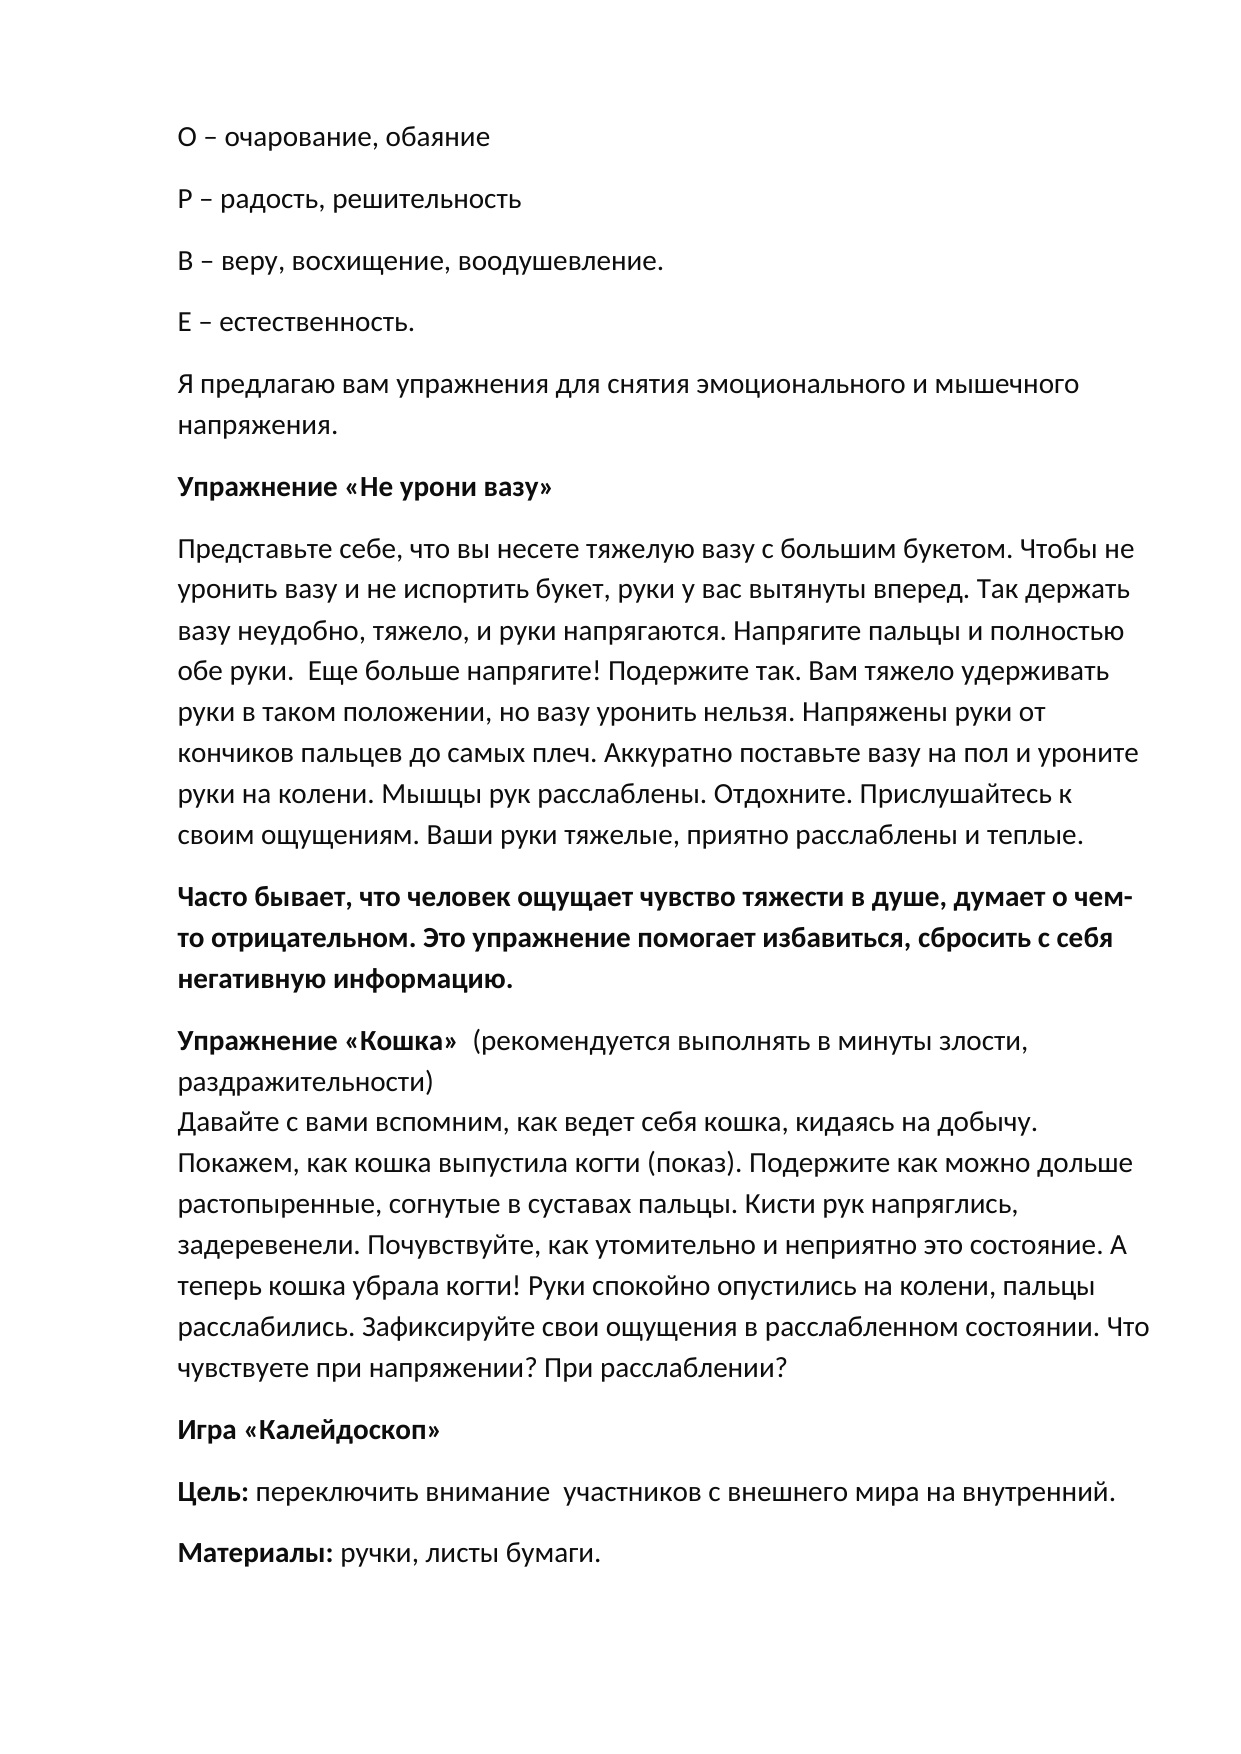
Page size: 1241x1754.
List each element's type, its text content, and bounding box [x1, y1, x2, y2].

text Часто бывает, что человек ощущает чувство тяжести в душе, думает о чем-то отрицательном. Это упражнение помогает избавиться, сбросить с себя негативную информацию. [177, 878, 1152, 996]
text Материалы: ручки, листы бумаги. [177, 1534, 1152, 1570]
text Игра «Калейдоскоп» [177, 1411, 1152, 1447]
text Я предлагаю вам упражнения для снятия эмоционального и мышечного напряжения. [177, 365, 1152, 442]
text Цель: переключить внимание участников с внешнего мира на внутренний. [177, 1473, 1152, 1508]
text Р – радость, решительность [177, 180, 1152, 216]
text Упражнение «Не урони вазу» [177, 468, 1152, 503]
text Е – естественность. [177, 303, 1152, 339]
text Упражнение «Кошка» (рекомендуется выполнять в минуты злости, раздражительности) Давайте с вами вспомним, как ведет себя кошка, кидаясь на добычу. Покажем, как кошка выпустила когти (показ). Подержите как можно дольше растопыренные, согнутые в суставах пальцы. Кисти рук напряглись, задеревенели. Почувствуйте, как утомительно и неприятно это состояние. А теперь кошка убрала когти! Руки спокойно опустились на колени, пальцы расслабились. Зафиксируйте свои ощущения в расслабленном состоянии. Что чувствуете при напряжении? При расслаблении? [177, 1022, 1152, 1385]
text В – веру, восхищение, воодушевление. [177, 242, 1152, 277]
text Представьте себе, что вы несете тяжелую вазу с большим букетом. Чтобы не уронить вазу и не испортить букет, руки у вас вытянуты вперед. Так держать вазу неудобно, тяжело, и руки напрягаются. Напрягите пальцы и полностью обе руки. Еще больше напрягите! Подержите так. Вам тяжело удерживать руки в таком положении, но вазу уронить нельзя. Напряжены руки от кончиков пальцев до самых плеч. Аккуратно поставьте вазу на пол и уроните руки на колени. Мышцы рук расслаблены. Отдохните. Прислушайтесь к своим ощущениям. Ваши руки тяжелые, приятно расслаблены и теплые. [177, 530, 1152, 852]
text О – очарование, обаяние [177, 118, 1152, 154]
